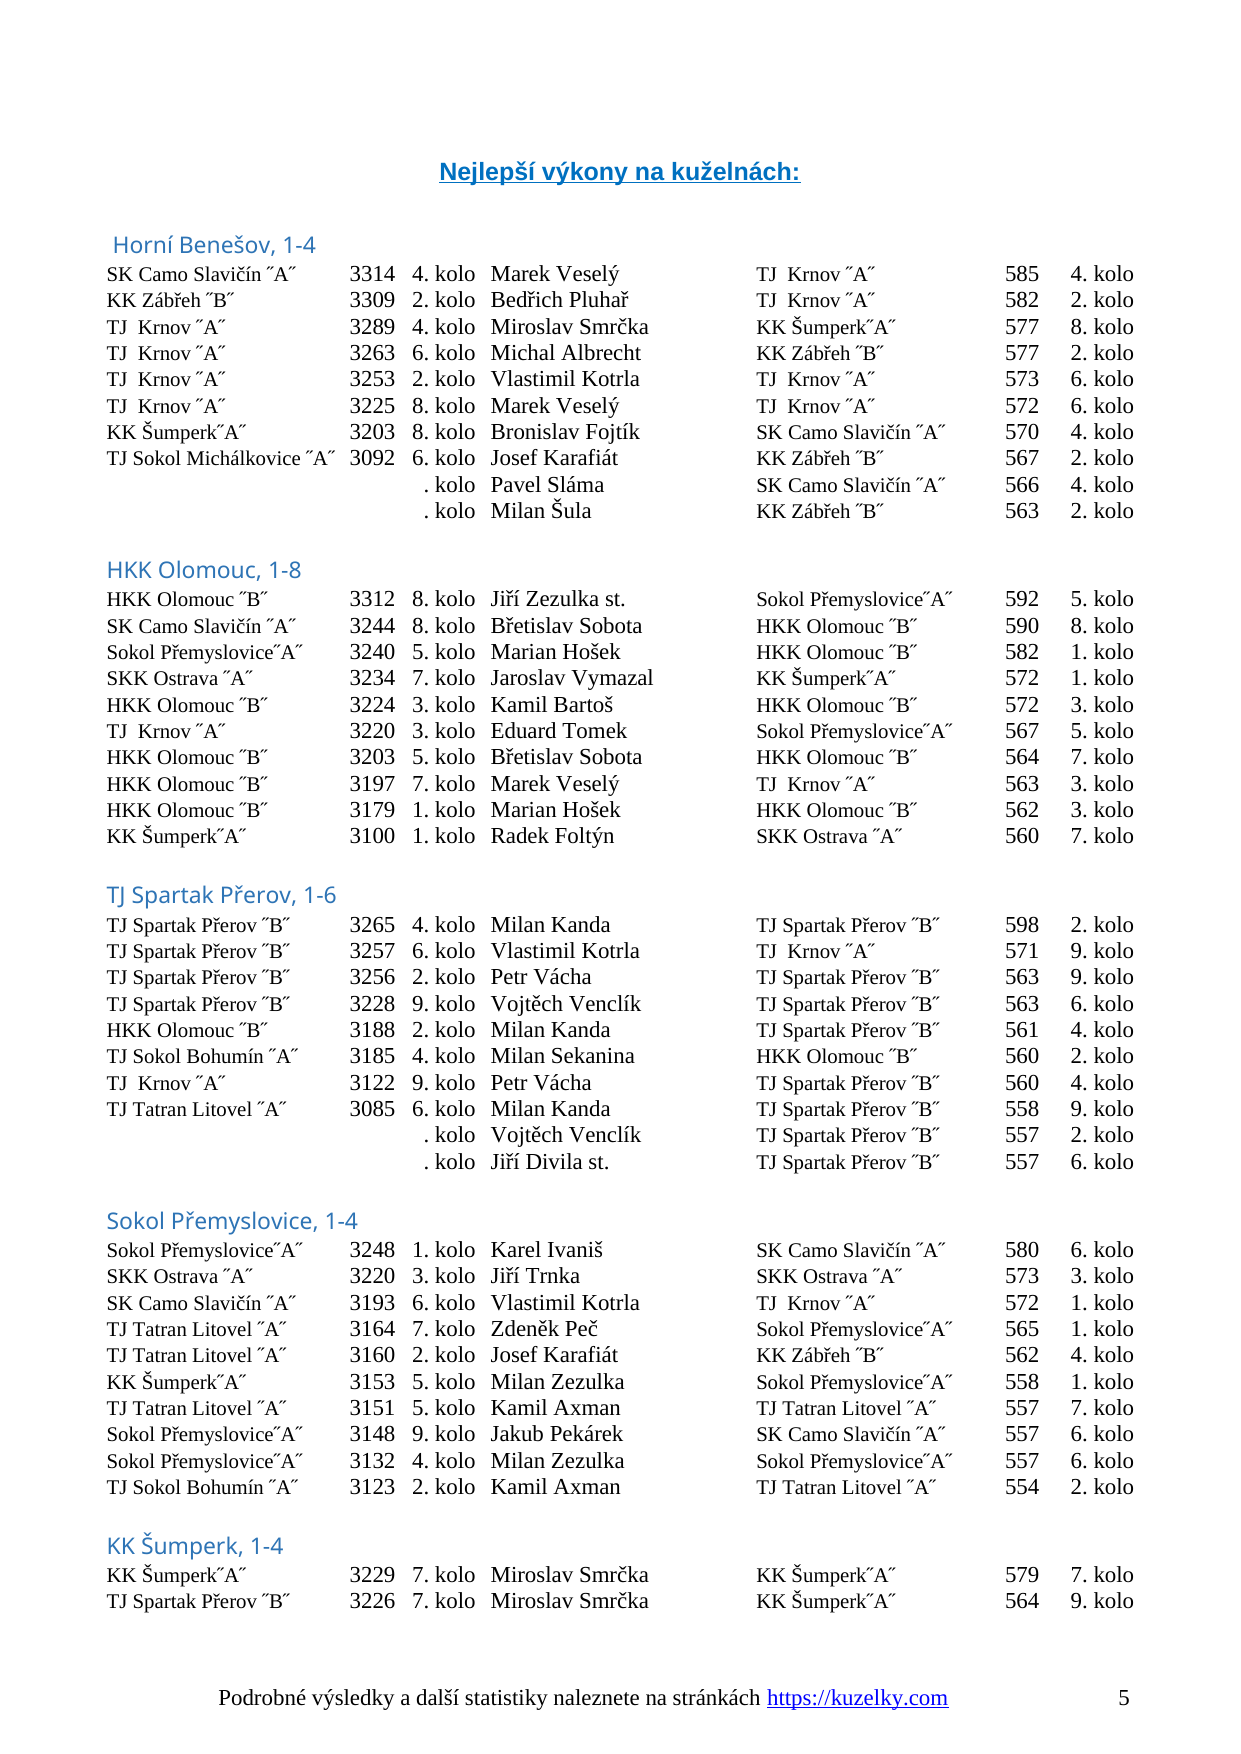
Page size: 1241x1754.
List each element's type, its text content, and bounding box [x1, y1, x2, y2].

text HKK Olomouc ˝B˝ 3188 2. kolo Milan Kanda TJ Spartak Přerov ˝B˝ 561 4. kolo [106, 1016, 1134, 1042]
subtitle Sokol Přemyslovice, 1-4 [106, 1205, 1134, 1236]
subtitle Horní Benešov, 1-4 [106, 229, 1134, 260]
text HKK Olomouc ˝B˝ 3312 8. kolo Jiří Zezulka st. Sokol Přemyslovice˝A˝ 592 5. kolo [106, 585, 1134, 612]
text TJ Spartak Přerov ˝B˝ 3265 4. kolo Milan Kanda TJ Spartak Přerov ˝B˝ 598 2. kolo [106, 911, 1134, 937]
text . kolo Jiří Divila st. TJ Spartak Přerov ˝B˝ 557 6. kolo [106, 1148, 1134, 1174]
text . kolo Vojtěch Venclík TJ Spartak Přerov ˝B˝ 557 2. kolo [106, 1121, 1134, 1148]
text KK Šumperk˝A˝ 3203 8. kolo Bronislav Fojtík SK Camo Slavičín ˝A˝ 570 4. kolo [106, 418, 1134, 444]
text SKK Ostrava ˝A˝ 3220 3. kolo Jiří Trnka SKK Ostrava ˝A˝ 573 3. kolo [106, 1262, 1134, 1289]
text HKK Olomouc ˝B˝ 3179 1. kolo Marian Hošek HKK Olomouc ˝B˝ 562 3. kolo [106, 796, 1134, 822]
text SK Camo Slavičín ˝A˝ 3193 6. kolo Vlastimil Kotrla TJ Krnov ˝A˝ 572 1. kolo [106, 1289, 1134, 1315]
text Nejlepší výkony na kuželnách: [94, 157, 1145, 186]
text Sokol Přemyslovice˝A˝ 3148 9. kolo Jakub Pekárek SK Camo Slavičín ˝A˝ 557 6. kolo [106, 1420, 1134, 1447]
text TJ Spartak Přerov ˝B˝ 3256 2. kolo Petr Vácha TJ Spartak Přerov ˝B˝ 563 9. kolo [106, 963, 1134, 990]
subtitle KK Šumperk, 1-4 [106, 1530, 1134, 1561]
text TJ Krnov ˝A˝ 3122 9. kolo Petr Vácha TJ Spartak Přerov ˝B˝ 560 4. kolo [106, 1069, 1134, 1095]
text TJ Spartak Přerov ˝B˝ 3257 6. kolo Vlastimil Kotrla TJ Krnov ˝A˝ 571 9. kolo [106, 937, 1134, 963]
text TJ Sokol Michálkovice ˝A˝ 3092 6. kolo Josef Karafiát KK Zábřeh ˝B˝ 567 2. kolo [106, 444, 1134, 471]
text TJ Krnov ˝A˝ 3225 8. kolo Marek Veselý TJ Krnov ˝A˝ 572 6. kolo [106, 392, 1134, 418]
text Sokol Přemyslovice˝A˝ 3240 5. kolo Marian Hošek HKK Olomouc ˝B˝ 582 1. kolo [106, 638, 1134, 664]
text TJ Spartak Přerov ˝B˝ 3228 9. kolo Vojtěch Venclík TJ Spartak Přerov ˝B˝ 563 6. kolo [106, 990, 1134, 1016]
text HKK Olomouc ˝B˝ 3197 7. kolo Marek Veselý TJ Krnov ˝A˝ 563 3. kolo [106, 770, 1134, 796]
text KK Šumperk˝A˝ 3100 1. kolo Radek Foltýn SKK Ostrava ˝A˝ 560 7. kolo [106, 822, 1134, 849]
text KK Zábřeh ˝B˝ 3309 2. kolo Bedřich Pluhař TJ Krnov ˝A˝ 582 2. kolo [106, 286, 1134, 313]
text HKK Olomouc ˝B˝ 3203 5. kolo Břetislav Sobota HKK Olomouc ˝B˝ 564 7. kolo [106, 743, 1134, 770]
text SK Camo Slavičín ˝A˝ 3314 4. kolo Marek Veselý TJ Krnov ˝A˝ 585 4. kolo [106, 260, 1134, 286]
text Sokol Přemyslovice˝A˝ 3248 1. kolo Karel Ivaniš SK Camo Slavičín ˝A˝ 580 6. kolo [106, 1236, 1134, 1262]
text . kolo Milan Šula KK Zábřeh ˝B˝ 563 2. kolo [106, 497, 1134, 523]
text TJ Tatran Litovel ˝A˝ 3164 7. kolo Zdeněk Peč Sokol Přemyslovice˝A˝ 565 1. kolo [106, 1315, 1134, 1341]
text TJ Sokol Bohumín ˝A˝ 3185 4. kolo Milan Sekanina HKK Olomouc ˝B˝ 560 2. kolo [106, 1042, 1134, 1069]
text TJ Krnov ˝A˝ 3289 4. kolo Miroslav Smrčka KK Šumperk˝A˝ 577 8. kolo [106, 313, 1134, 339]
text TJ Tatran Litovel ˝A˝ 3085 6. kolo Milan Kanda TJ Spartak Přerov ˝B˝ 558 9. kolo [106, 1095, 1134, 1121]
text . kolo Pavel Sláma SK Camo Slavičín ˝A˝ 566 4. kolo [106, 471, 1134, 497]
text Sokol Přemyslovice˝A˝ 3132 4. kolo Milan Zezulka Sokol Přemyslovice˝A˝ 557 6. kolo [106, 1447, 1134, 1473]
text TJ Tatran Litovel ˝A˝ 3151 5. kolo Kamil Axman TJ Tatran Litovel ˝A˝ 557 7. kolo [106, 1394, 1134, 1420]
text TJ Krnov ˝A˝ 3220 3. kolo Eduard Tomek Sokol Přemyslovice˝A˝ 567 5. kolo [106, 717, 1134, 743]
text TJ Krnov ˝A˝ 3253 2. kolo Vlastimil Kotrla TJ Krnov ˝A˝ 573 6. kolo [106, 365, 1134, 392]
text KK Šumperk˝A˝ 3153 5. kolo Milan Zezulka Sokol Přemyslovice˝A˝ 558 1. kolo [106, 1368, 1134, 1394]
text TJ Tatran Litovel ˝A˝ 3160 2. kolo Josef Karafiát KK Zábřeh ˝B˝ 562 4. kolo [106, 1341, 1134, 1368]
subtitle TJ Spartak Přerov, 1-6 [106, 879, 1134, 911]
text TJ Krnov ˝A˝ 3263 6. kolo Michal Albrecht KK Zábřeh ˝B˝ 577 2. kolo [106, 339, 1134, 365]
text SK Camo Slavičín ˝A˝ 3244 8. kolo Břetislav Sobota HKK Olomouc ˝B˝ 590 8. kolo [106, 612, 1134, 638]
text SKK Ostrava ˝A˝ 3234 7. kolo Jaroslav Vymazal KK Šumperk˝A˝ 572 1. kolo [106, 664, 1134, 691]
text TJ Sokol Bohumín ˝A˝ 3123 2. kolo Kamil Axman TJ Tatran Litovel ˝A˝ 554 2. kolo [106, 1473, 1134, 1499]
text TJ Spartak Přerov ˝B˝ 3226 7. kolo Miroslav Smrčka KK Šumperk˝A˝ 564 9. kolo [106, 1588, 1134, 1614]
text HKK Olomouc ˝B˝ 3224 3. kolo Kamil Bartoš HKK Olomouc ˝B˝ 572 3. kolo [106, 691, 1134, 717]
text KK Šumperk˝A˝ 3229 7. kolo Miroslav Smrčka KK Šumperk˝A˝ 579 7. kolo [106, 1561, 1134, 1588]
subtitle HKK Olomouc, 1-8 [106, 554, 1134, 585]
